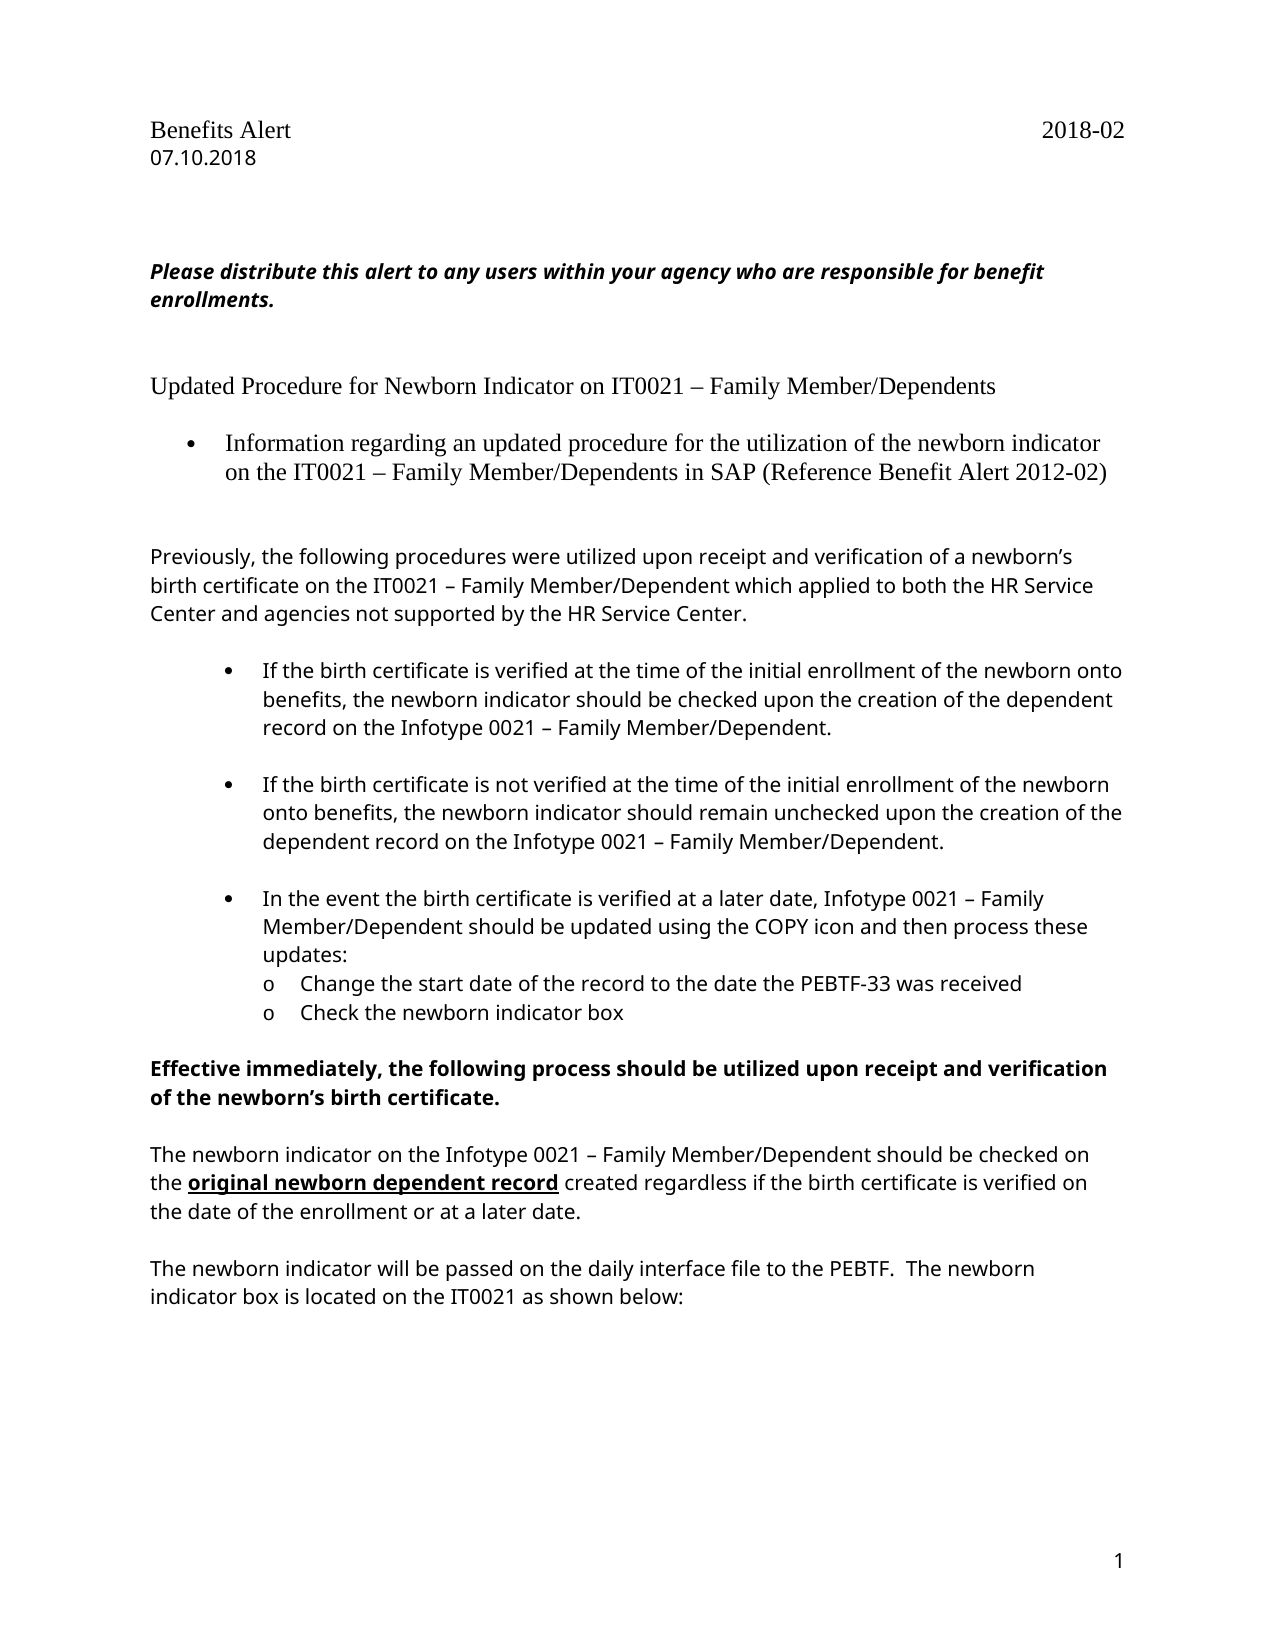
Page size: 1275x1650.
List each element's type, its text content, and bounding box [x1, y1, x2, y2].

list In the event the birth certificate is verified at a later date, Infotype 0021 – Family Member/Dependent should be updated using the COPY icon and then process these updates: [225, 884, 1125, 969]
text Effective immediately, the following process should be utilized upon receipt and verification of the newborn’s birth certificate. [150, 1054, 1125, 1111]
list Change the start date of the record to the date the PEBTF-33 was received [262, 969, 1125, 998]
text The newborn indicator on the Infotype 0021 – Family Member/Dependent should be checked on the original newborn dependent record created regardless if the birth certificate is verified on the date of the enrollment or at a later date. [150, 1140, 1125, 1225]
list If the birth certificate is not verified at the time of the initial enrollment of the newborn onto benefits, the newborn indicator should remain unchecked upon the creation of the dependent record on the Infotype 0021 – Family Member/Dependent. [225, 770, 1125, 855]
text The newborn indicator will be passed on the daily interface file to the PEBTF. The newborn indicator box is located on the IT0021 as shown below: [150, 1254, 1125, 1311]
text Please distribute this alert to any users within your agency who are responsible for benefit enrollments. [150, 257, 1125, 314]
list If the birth certificate is verified at the time of the initial enrollment of the newborn onto benefits, the newborn indicator should be checked upon the creation of the dependent record on the Infotype 0021 – Family Member/Dependent. [225, 656, 1125, 742]
list Check the newborn indicator box [262, 998, 1125, 1026]
text Previously, the following procedures were utilized upon receipt and verification of a newborn’s birth certificate on the IT0021 – Family Member/Dependent which applied to both the HR Service Center and agencies not supported by the HR Service Center. [150, 542, 1125, 628]
